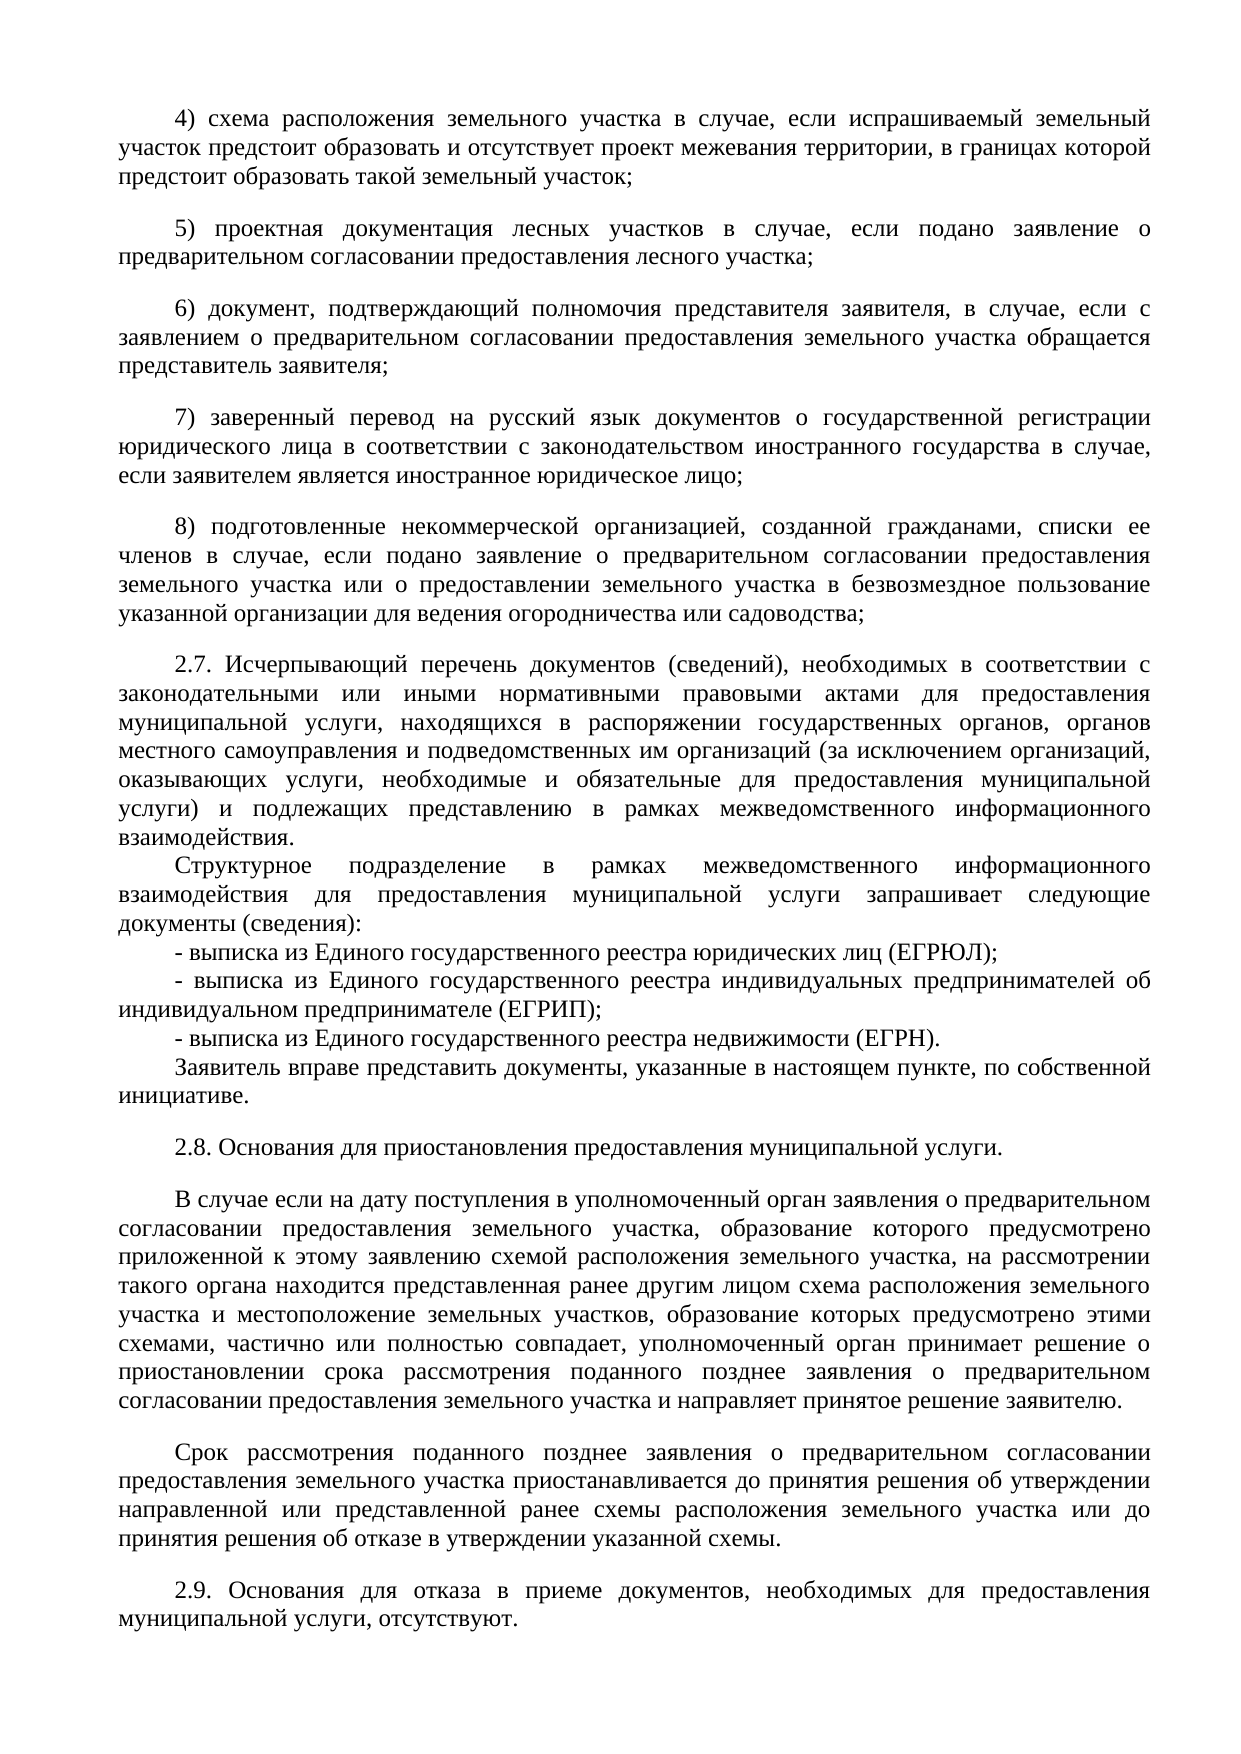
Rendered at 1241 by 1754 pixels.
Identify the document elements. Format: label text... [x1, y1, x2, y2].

text 5) проектная документация лесных участков в случае, если подано заявление о предварительном согласовании предоставления лесного участка; [118, 213, 1152, 270]
text В случае если на дату поступления в уполномоченный орган заявления о предварительном согласовании предоставления земельного участка, образование которого предусмотрено приложенной к этому заявлению схемой расположения земельного участка, на рассмотрении такого органа находится представленная ранее другим лицом схема расположения земельного участка и местоположение земельных участков, образование которых предусмотрено этими схемами, частично или полностью совпадает, уполномоченный орган принимает решение о приостановлении срока рассмотрения поданного позднее заявления о предварительном согласовании предоставления земельного участка и направляет принятое решение заявителю. [118, 1184, 1152, 1414]
text 8) подготовленные некоммерческой организацией, созданной гражданами, списки ее членов в случае, если подано заявление о предварительном согласовании предоставления земельного участка или о предоставлении земельного участка в безвозмездное пользование указанной организации для ведения огородничества или садоводства; [118, 511, 1152, 626]
text 2.9. Основания для отказа в приеме документов, необходимых для предоставления муниципальной услуги, отсутствуют. [118, 1575, 1152, 1632]
text 6) документ, подтверждающий полномочия представителя заявителя, в случае, если с заявлением о предварительном согласовании предоставления земельного участка обращается представитель заявителя; [118, 293, 1152, 379]
text Заявитель вправе представить документы, указанные в настоящем пункте, по собственной инициативе. [118, 1052, 1152, 1109]
text - выписка из Единого государственного реестра индивидуальных предпринимателей об индивидуальном предпринимателе (ЕГРИП); [118, 966, 1152, 1023]
text Структурное подразделение в рамках межведомственного информационного взаимодействия для предоставления муниципальной услуги запрашивает следующие документы (сведения): [118, 851, 1152, 937]
text 4) схема расположения земельного участка в случае, если испрашиваемый земельный участок предстоит образовать и отсутствует проект межевания территории, в границах которой предстоит образовать такой земельный участок; [118, 103, 1152, 190]
text Срок рассмотрения поданного позднее заявления о предварительном согласовании предоставления земельного участка приостанавливается до принятия решения об утверждении направленной или представленной ранее схемы расположения земельного участка или до принятия решения об отказе в утверждении указанной схемы. [118, 1437, 1152, 1552]
text 2.8. Основания для приостановления предоставления муниципальной услуги. [118, 1132, 1152, 1161]
text - выписка из Единого государственного реестра юридических лиц (ЕГРЮЛ); [118, 937, 1152, 966]
text 2.7. Исчерпывающий перечень документов (сведений), необходимых в соответствии с законодательными или иными нормативными правовыми актами для предоставления муниципальной услуги, находящихся в распоряжении государственных органов, органов местного самоуправления и подведомственных им организаций (за исключением организаций, оказывающих услуги, необходимые и обязательные для предоставления муниципальной услуги) и подлежащих представлению в рамках межведомственного информационного взаимодействия. [118, 649, 1152, 851]
text - выписка из Единого государственного реестра недвижимости (ЕГРН). [118, 1023, 1152, 1052]
text 7) заверенный перевод на русский язык документов о государственной регистрации юридического лица в соответствии с законодательством иностранного государства в случае, если заявителем является иностранное юридическое лицо; [118, 402, 1152, 488]
